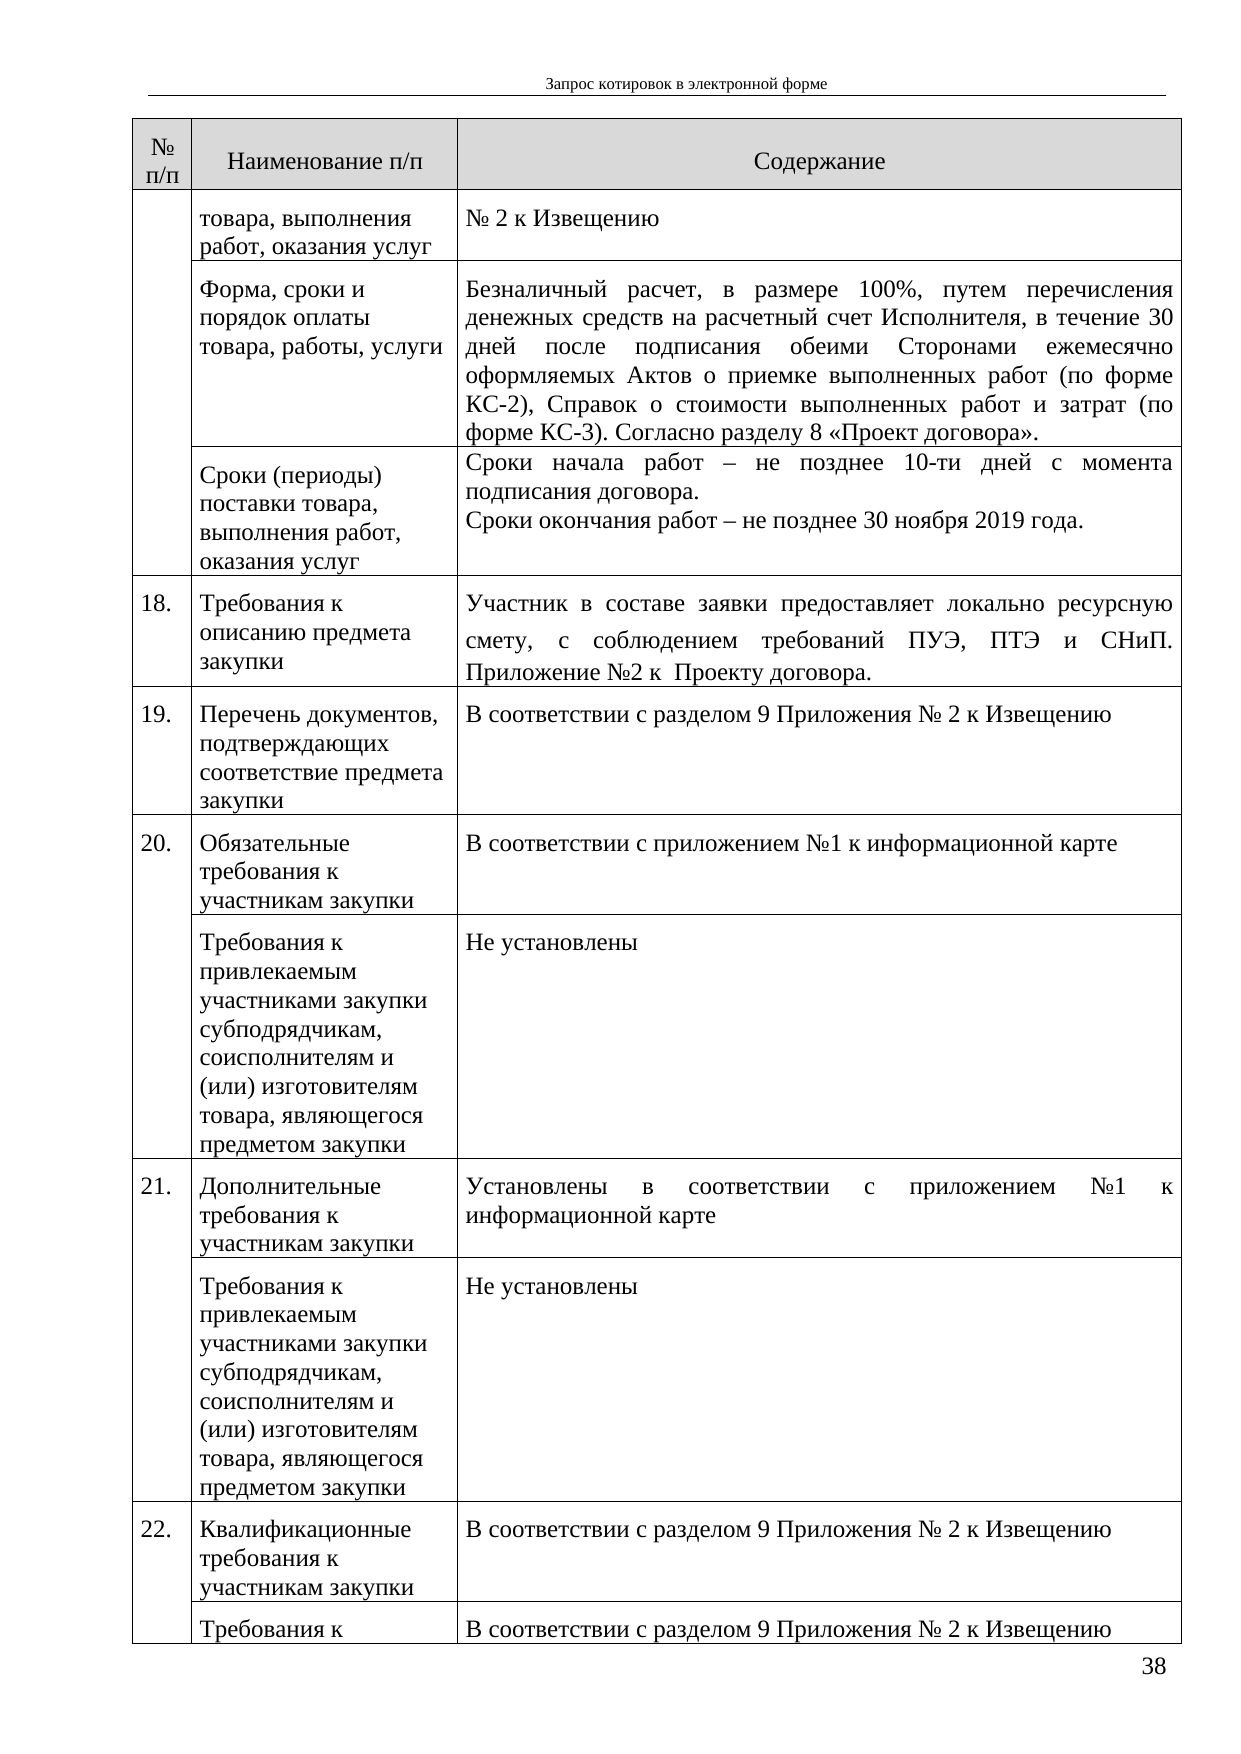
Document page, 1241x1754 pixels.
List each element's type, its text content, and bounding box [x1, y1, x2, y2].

table_cell Не установлены [458, 915, 1181, 1157]
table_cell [458, 1602, 1181, 1643]
table_cell [133, 1159, 191, 1501]
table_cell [458, 190, 1181, 260]
table_header Содержание [458, 119, 1181, 189]
table_cell [133, 576, 191, 686]
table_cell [192, 1602, 457, 1643]
table_cell Дополнительные требования к участникам закупки [192, 1159, 457, 1257]
table_cell Не установлены [458, 1258, 1181, 1501]
table_cell Участник в составе заявки предоставляет локально ресурсную смету, с соблюдением требований ПУЭ, ПТЭ и СНиП. Приложение №2 к Проекту договора. [458, 576, 1181, 686]
table_cell Установлены в соответствии с приложением №1 к информационной карте [458, 1159, 1181, 1257]
table_cell Форма, сроки и порядок оплаты товара, работы, услуги [192, 261, 457, 446]
table_cell Сроки (периоды) поставки товара, выполнения работ, оказания услуг [192, 447, 457, 575]
table_header № п/п [133, 119, 191, 189]
table_cell Перечень документов, подтверждающих соответствие предмета закупки [192, 687, 457, 814]
table_cell Требования к описанию предмета закупки [192, 576, 457, 686]
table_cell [192, 190, 457, 260]
table_cell В соответствии с приложением №1 к информационной карте [458, 815, 1181, 914]
table_cell Квалификационные требования к участникам закупки [192, 1502, 457, 1601]
table_cell В соответствии с разделом 9 Приложения № 2 к Извещению [458, 687, 1181, 814]
table_cell Обязательные требования к участникам закупки [192, 815, 457, 914]
table_cell [133, 815, 191, 1157]
table_header Наименование п/п [192, 119, 457, 189]
table_cell Требования к привлекаемым участниками закупки субподрядчикам, соисполнителям и (или) изготовителям товара, являющегося предметом закупки [192, 1258, 457, 1501]
table_cell Сроки начала работ – не позднее 10-ти дней с момента подписания договора. Сроки окончания работ – не позднее 30 ноября 2019 года. [458, 447, 1181, 575]
table_cell [133, 687, 191, 814]
table_cell Требования к привлекаемым участниками закупки субподрядчикам, соисполнителям и (или) изготовителям товара, являющегося предметом закупки [192, 915, 457, 1157]
table_cell В соответствии с разделом 9 Приложения № 2 к Извещению [458, 1502, 1181, 1601]
table_cell [133, 1502, 191, 1643]
table_cell Безналичный расчет, в размере 100%, путем перечисления денежных средств на расчетный счет Исполнителя, в течение 30 дней после подписания обеими Сторонами ежемесячно оформляемых Актов о приемке выполненных работ (по форме КС-2), Справок о стоимости выполненных работ и затрат (по форме КС-3). Согласно разделу 8 «Проект договора». [458, 261, 1181, 446]
